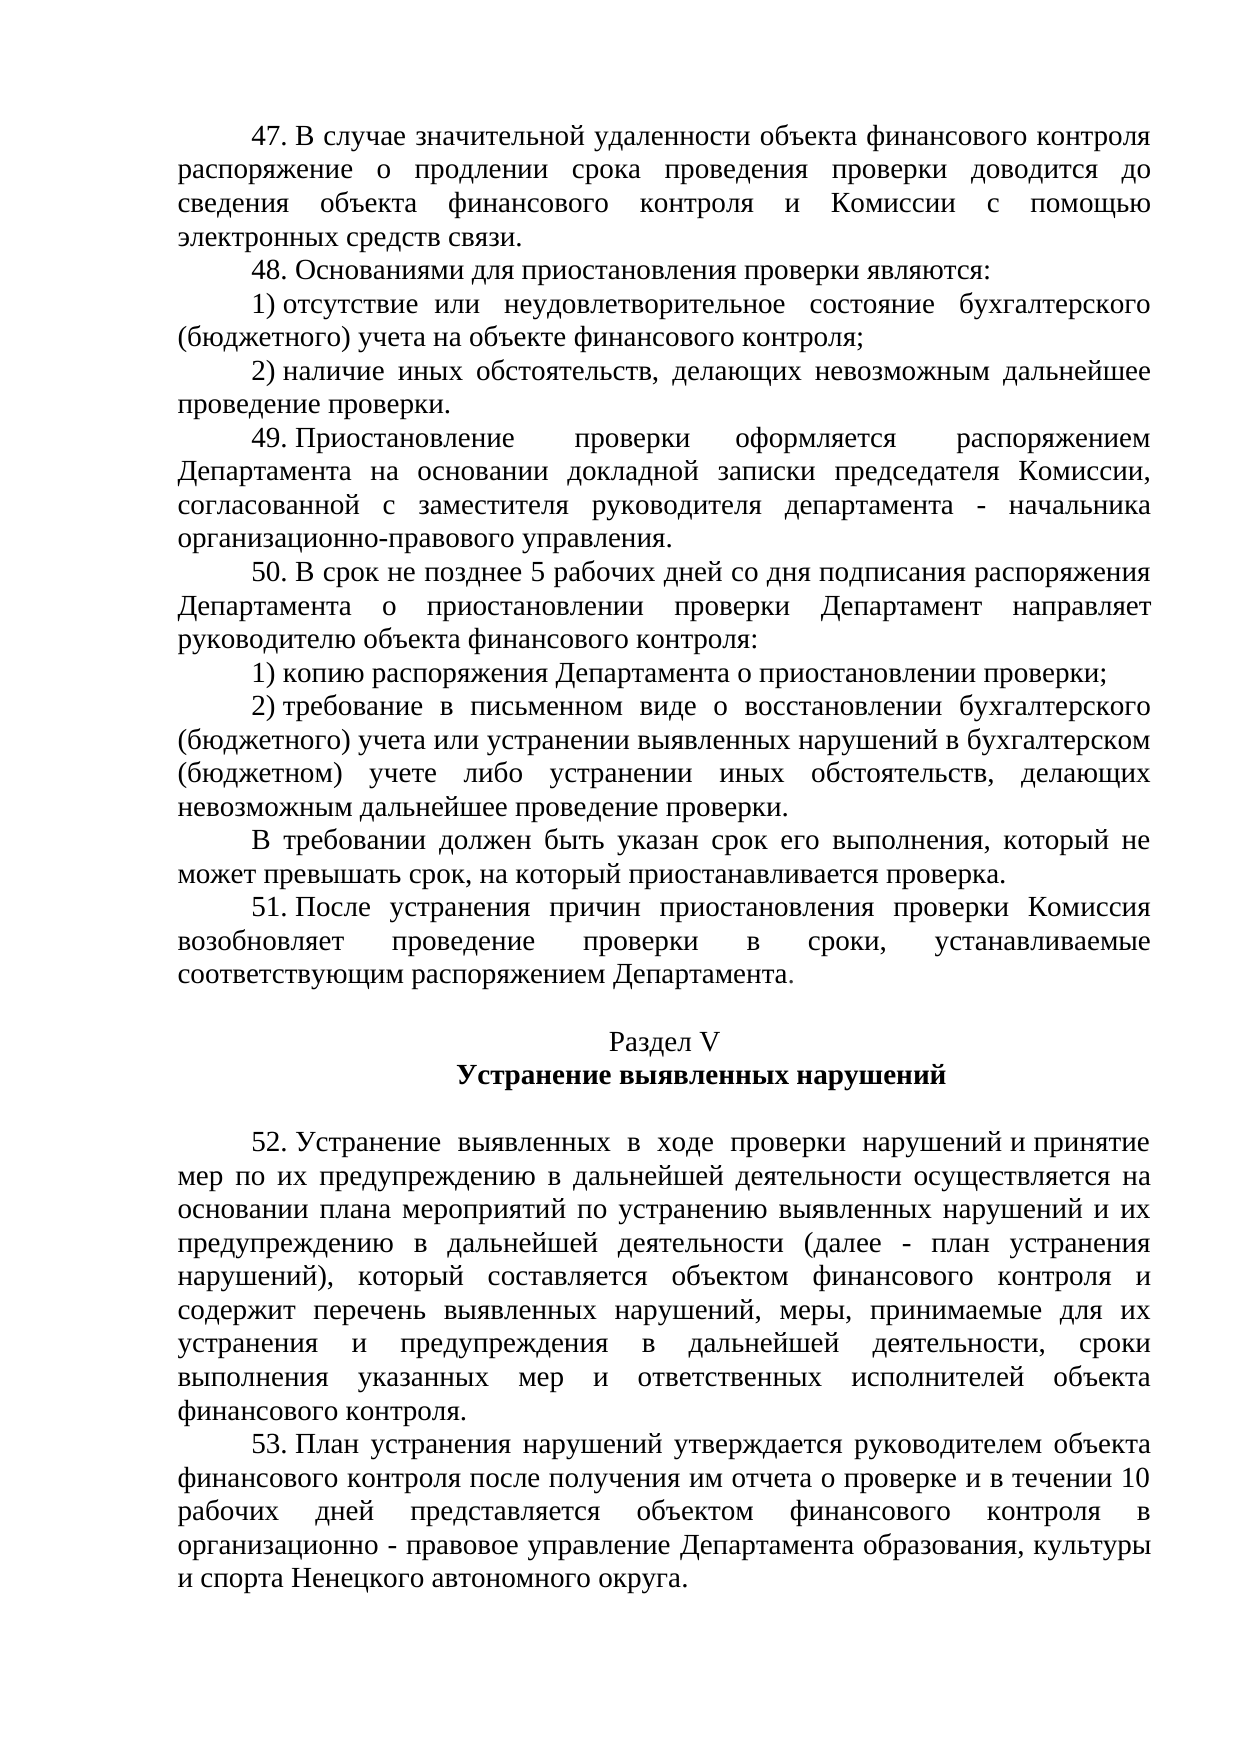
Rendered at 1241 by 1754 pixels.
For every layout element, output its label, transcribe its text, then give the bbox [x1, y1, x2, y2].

text 47. В случае значительной удаленности объекта финансового контроля распоряжение о продлении срока проведения проверки доводится до сведения объекта финансового контроля и Комиссии с помощью электронных средств связи. [177, 118, 1152, 252]
text 48. Основаниями для приостановления проверки являются: [177, 252, 1152, 286]
text 1) отсутствие или неудовлетворительное состояние бухгалтерского (бюджетного) учета на объекте финансового контроля; [177, 286, 1152, 353]
text 2) наличие иных обстоятельств, делающих невозможным дальнейшее проведение проверки. [177, 353, 1152, 420]
text 2) требование в письменном виде о восстановлении бухгалтерского (бюджетного) учета или устранении выявленных нарушений в бухгалтерском (бюджетном) учете либо устранении иных обстоятельств, делающих невозможным дальнейшее проведение проверки. [177, 688, 1152, 822]
text 49. Приостановление проверки оформляется распоряжением Департамента на основании докладной записки председателя Комиссии, согласованной с заместителя руководителя департамента - начальника организационно-правового управления. [177, 420, 1152, 554]
text 1) копию распоряжения Департамента о приостановлении проверки; [177, 655, 1152, 688]
text Устранение выявленных нарушений [177, 1057, 1152, 1091]
text 50. В срок не позднее 5 рабочих дней со дня подписания распоряжения Департамента о приостановлении проверки Департамент направляет руководителю объекта финансового контроля: [177, 554, 1152, 655]
text 52. Устранение выявленных в ходе проверки нарушений и принятие мер по их предупреждению в дальнейшей деятельности осуществляется на основании плана мероприятий по устранению выявленных нарушений и их предупреждению в дальнейшей деятельности (далее - план устранения нарушений), который составляется объектом финансового контроля и содержит перечень выявленных нарушений, меры, принимаемые для их устранения и предупреждения в дальнейшей деятельности, сроки выполнения указанных мер и ответственных исполнителей объекта финансового контроля. [177, 1124, 1152, 1426]
text 53. План устранения нарушений утверждается руководителем объекта финансового контроля после получения им отчета о проверке и в течении 10 рабочих дней представляется объектом финансового контроля в организационно - правовое управление Департамента образования, культуры и спорта Ненецкого автономного округа. [177, 1426, 1152, 1594]
text В требовании должен быть указан срок его выполнения, который не может превышать срок, на который приостанавливается проверка. [177, 822, 1152, 889]
text 51. После устранения причин приостановления проверки Комиссия возобновляет проведение проверки в сроки, устанавливаемые соответствующим распоряжением Департамента. [177, 889, 1152, 990]
text Раздел V [177, 990, 1152, 1057]
